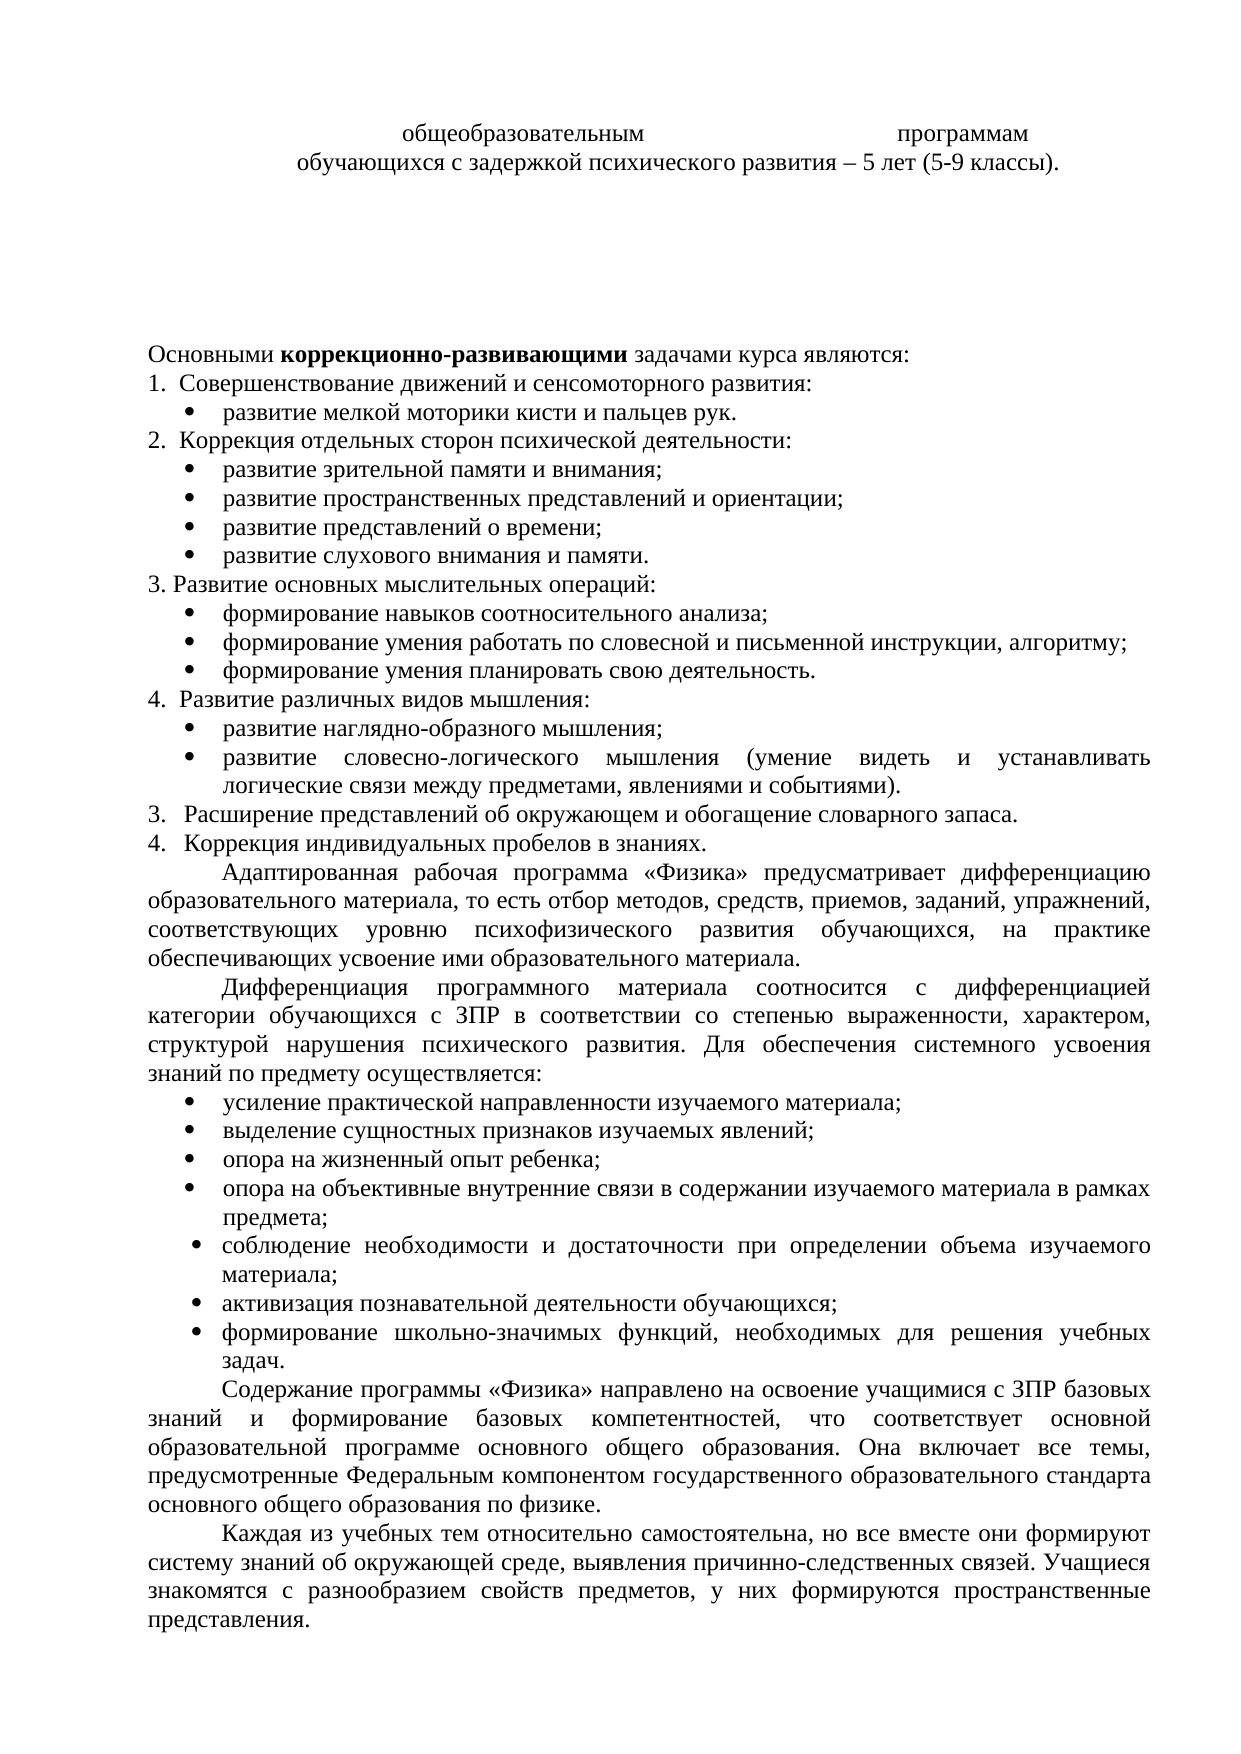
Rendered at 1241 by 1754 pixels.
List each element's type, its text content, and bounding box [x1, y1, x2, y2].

list развитие наглядно-образного мышления; [185, 713, 1152, 742]
list Расширение представлений об окружающем и обогащение словарного запаса. [148, 799, 1152, 828]
text Дифференциация программного материала соотносится с дифференциацией категории обучающихся с ЗПР в соответствии со степенью выраженности, характером, структурой нарушения психического развития. Для обеспечения системного усвоения знаний по предмету осуществляется: [148, 972, 1152, 1087]
list опора на жизненный опыт ребенка; [185, 1144, 1152, 1173]
list развитие слухового внимания и памяти. [185, 541, 1152, 569]
list выделение сущностных признаков изучаемых явлений; [185, 1116, 1152, 1144]
list развитие представлений о времени; [185, 512, 1152, 541]
text Каждая из учебных тем относительно самостоятельна, но все вместе они формируют систему знаний об окружающей среде, выявления причинно-следственных связей. Учащиеся знакомятся с разнообразием свойств предметов, у них формируются пространственные представления. [148, 1518, 1152, 1633]
text 2. Коррекция отдельных сторон психической деятельности: [148, 426, 1152, 454]
text 4. Развитие различных видов мышления: [148, 684, 1152, 713]
text Основными коррекционно-развивающими задачами курса являются: [148, 339, 1152, 368]
list усиление практической направленности изучаемого материала; [185, 1087, 1152, 1116]
list опора на объективные внутренние связи в содержании изучаемого материала в рамках предмета; [185, 1173, 1152, 1231]
list соблюдение необходимости и достаточности при определении объема изучаемого материала; [192, 1231, 1152, 1288]
text Содержание программы «Физика» направлено на освоение учащимися с ЗПР базовых знаний и формирование базовых компетентностей, что соответствует основной образовательной программе основного общего образования. Она включает все темы, предусмотренные Федеральным компонентом государственного образовательного стандарта основного общего образования по физике. [148, 1374, 1152, 1518]
list формирование навыков соотносительного анализа; [185, 598, 1152, 627]
text Адаптированная рабочая программа «Физика» предусматривает дифференциацию образовательного материала, то есть отбор методов, средств, приемов, заданий, упражнений, соответствующих уровню психофизического развития обучающихся, на практике обеспечивающих усвоение ими образовательного материала. [148, 857, 1152, 972]
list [259, 118, 1067, 176]
list формирование умения планировать свою деятельность. [185, 656, 1152, 684]
list развитие словесно-логического мышления (умение видеть и устанавливать логические связи между предметами, явлениями и событиями). [185, 742, 1152, 799]
list активизация познавательной деятельности обучающихся; [192, 1288, 1152, 1317]
list формирование умения работать по словесной и письменной инструкции, алгоритму; [185, 627, 1152, 656]
list развитие пространственных представлений и ориентации; [185, 483, 1152, 512]
text 1. Совершенствование движений и сенсомоторного развития: [148, 368, 1152, 397]
list Коррекция индивидуальных пробелов в знаниях. [148, 828, 1152, 857]
list формирование школьно-значимых функций, необходимых для решения учебных задач. [192, 1317, 1152, 1374]
list развитие мелкой моторики кисти и пальцев рук. [185, 397, 1152, 426]
text 3. Развитие основных мыслительных операций: [148, 569, 1152, 598]
list развитие зрительной памяти и внимания; [185, 454, 1152, 483]
